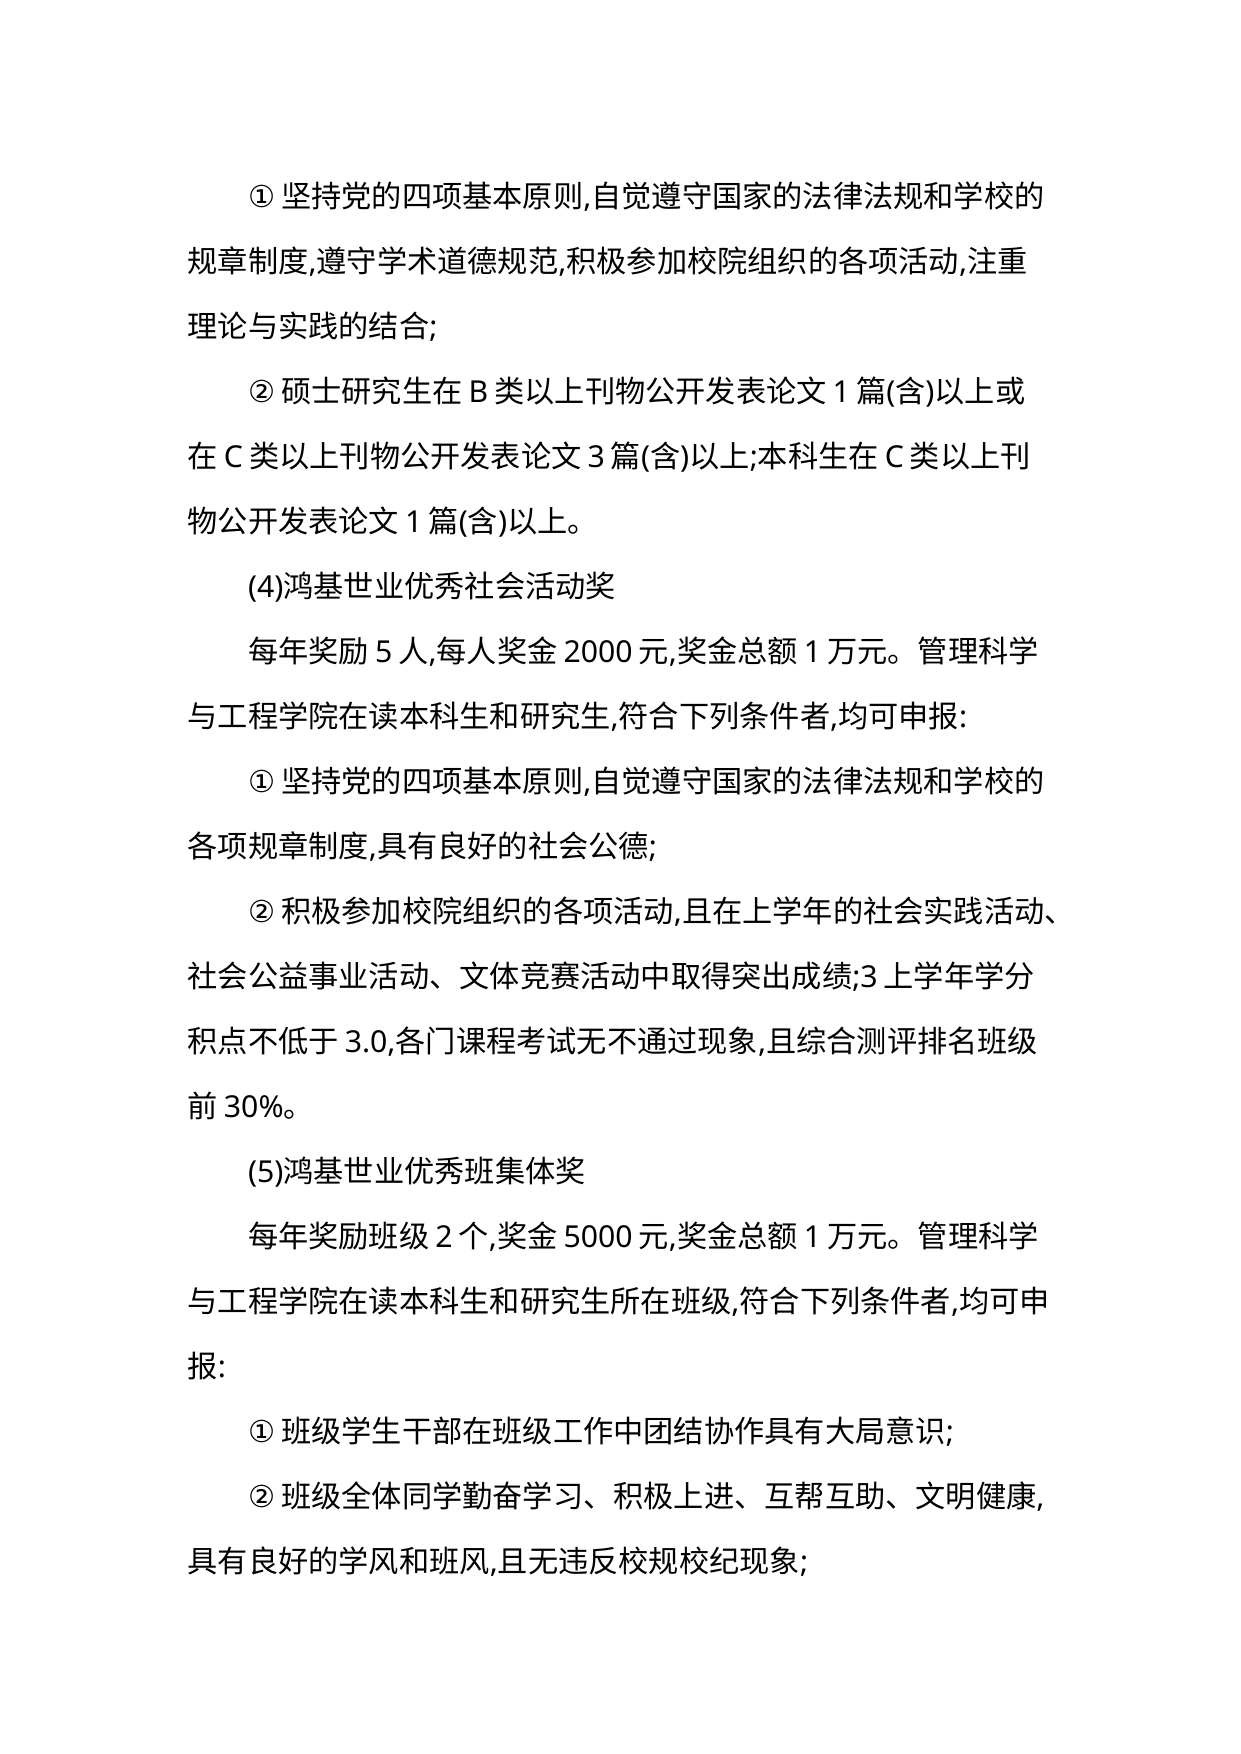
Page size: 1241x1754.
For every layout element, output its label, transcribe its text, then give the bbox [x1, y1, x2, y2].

text ②班级全体同学勤奋学习、积极上进、互帮互助、文明健康,具有良好的学风和班风,且无违反校规校纪现象; [187, 1462, 1053, 1592]
text (5)鸿基世业优秀班集体奖 [187, 1137, 1053, 1202]
text ①坚持党的四项基本原则,自觉遵守国家的法律法规和学校的各项规章制度,具有良好的社会公德; [187, 747, 1053, 877]
text 每年奖励5人,每人奖金2000元,奖金总额1万元。管理科学与工程学院在读本科生和研究生,符合下列条件者,均可申报: [187, 617, 1053, 747]
text (4)鸿基世业优秀社会活动奖 [187, 552, 1053, 617]
text ①班级学生干部在班级工作中团结协作具有大局意识; [187, 1397, 1053, 1462]
text 每年奖励班级2个,奖金5000元,奖金总额1万元。管理科学与工程学院在读本科生和研究生所在班级,符合下列条件者,均可申报: [187, 1202, 1053, 1397]
text ②积极参加校院组织的各项活动,且在上学年的社会实践活动、社会公益事业活动、文体竞赛活动中取得突出成绩;3上学年学分积点不低于3.0,各门课程考试无不通过现象,且综合测评排名班级前30%。 [187, 877, 1053, 1137]
text ①坚持党的四项基本原则,自觉遵守国家的法律法规和学校的规章制度,遵守学术道德规范,积极参加校院组织的各项活动,注重理论与实践的结合; [187, 162, 1053, 357]
text ②硕士研究生在B类以上刊物公开发表论文1篇(含)以上或在C类以上刊物公开发表论文3篇(含)以上;本科生在C类以上刊物公开发表论文1篇(含)以上。 [187, 357, 1053, 552]
